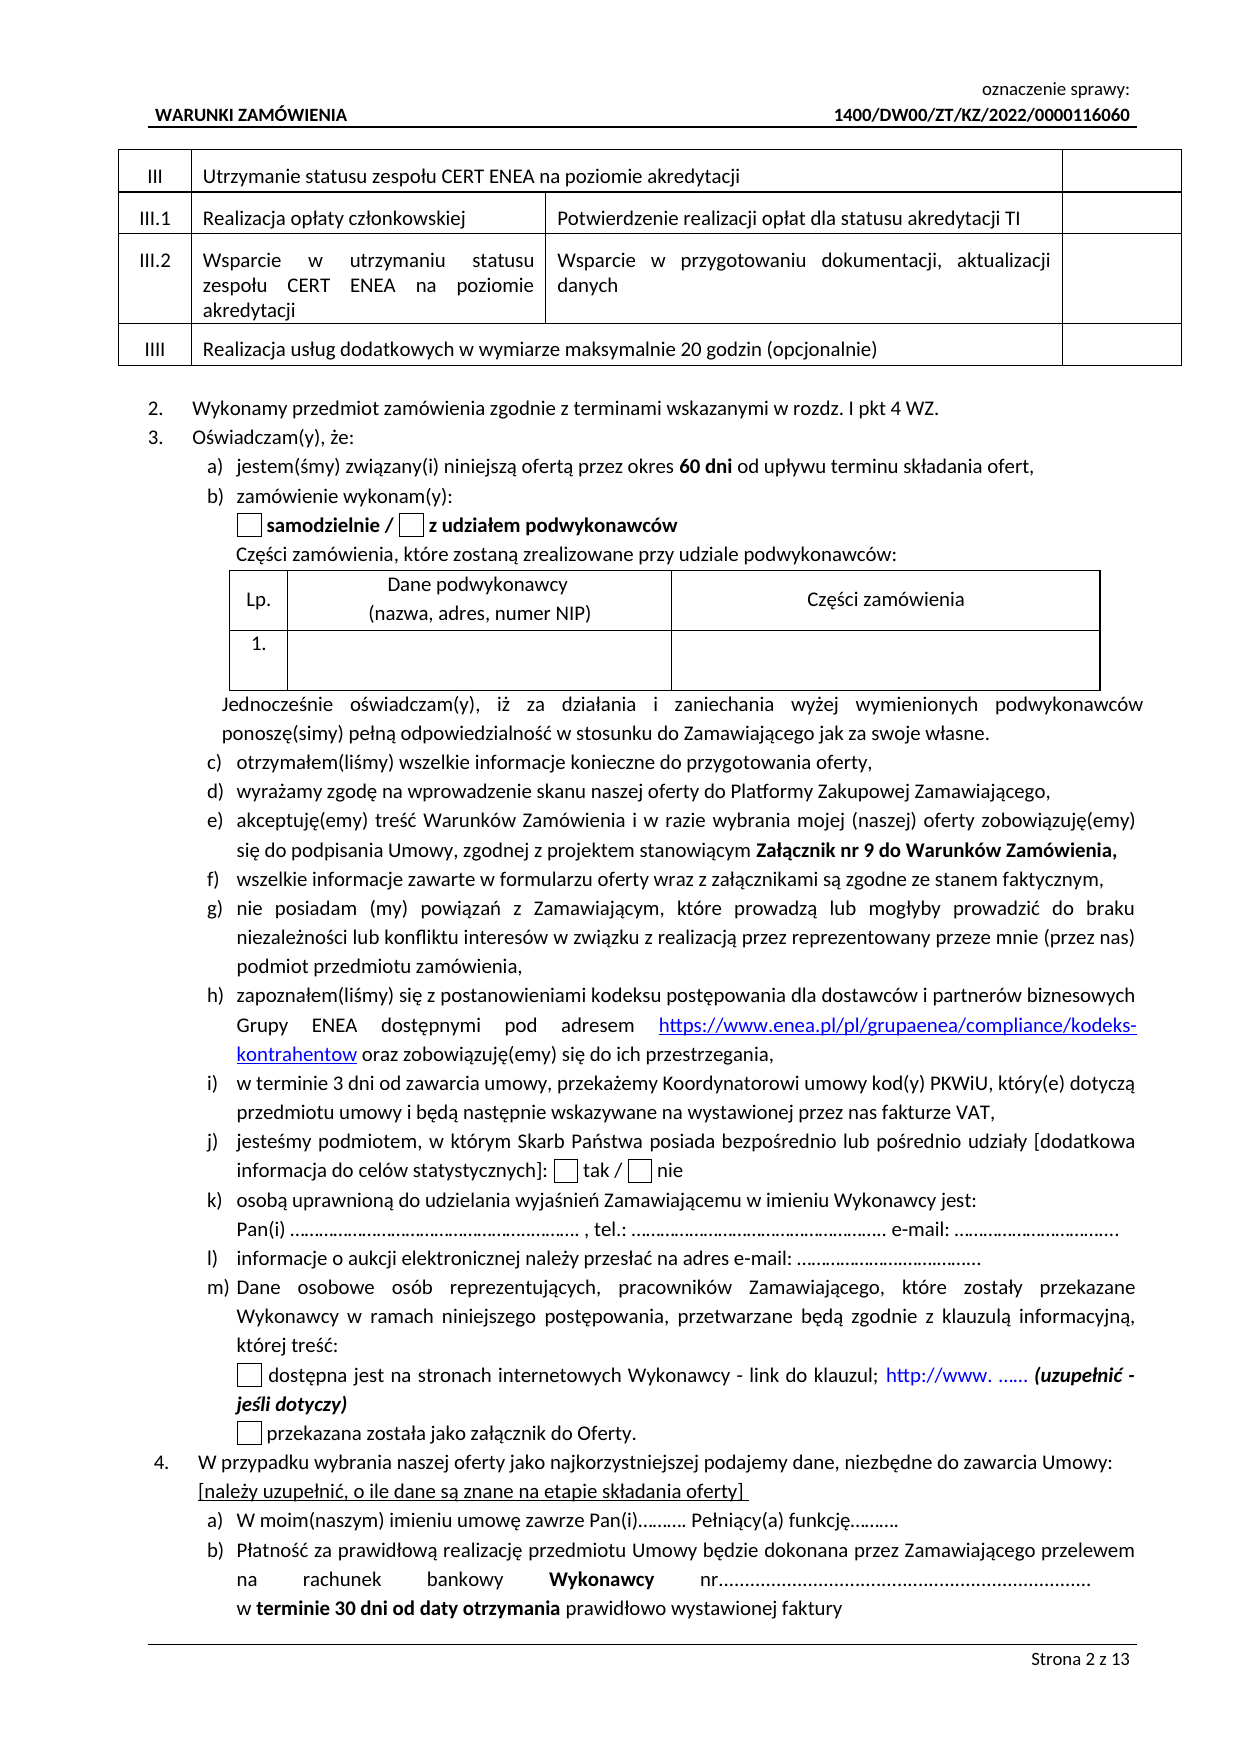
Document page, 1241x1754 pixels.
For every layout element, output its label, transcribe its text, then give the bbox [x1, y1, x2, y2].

list W moim(naszym) imieniu umowę zawrze Pan(i)………. Pełniący(a) funkcję………. [207, 1508, 1137, 1533]
list zapoznałem(liśmy) się z postanowieniami kodeksu postępowania dla dostawców i partnerów biznesowych Grupy ENEA dostępnymi pod adresem https://www.enea.pl/pl/grupaenea/compliance/kodeks-kontrahentow oraz zobowiązuję(emy) się do ich przestrzegania, [207, 983, 1137, 1066]
list Płatność za prawidłową realizację przedmiotu Umowy będzie dokonana przez Zamawiającego przelewem na rachunek bankowy Wykonawcy nr....................................................................... w terminie 30 dni od daty otrzymania prawidłowo wystawionej faktury [207, 1537, 1137, 1621]
list Dane osobowe osób reprezentujących, pracowników Zamawiającego, które zostały przekazane Wykonawcy w ramach niniejszego postępowania, przetwarzane będą zgodnie z klauzulą informacyjną, której treść: [207, 1274, 1137, 1358]
list jestem(śmy) związany(i) niniejszą ofertą przez okres 60 dni od upływu terminu składania ofert, [207, 454, 1137, 479]
list zamówienie wykonam(y): [207, 483, 1137, 508]
table_cell III.1 [119, 193, 191, 233]
list nie posiadam (my) powiązań z Zamawiającym, które prowadzą lub mogłyby prowadzić do braku niezależności lub konfliktu interesów w związku z realizacją przez reprezentowany przeze mnie (przez nas) podmiot przedmiotu zamówienia, [207, 895, 1137, 979]
table_cell Potwierdzenie realizacji opłat dla statusu akredytacji TI [546, 193, 1062, 233]
table_cell Jednocześnie oświadczam(y), iż za działania i zaniechania wyżej wymienionych podwykonawców ponoszę(simy) pełną odpowiedzialność w stosunku do Zamawiającego jak za swoje własne. [148, 691, 1152, 749]
list w terminie 3 dni od zawarcia umowy, przekażemy Koordynatorowi umowy kod(y) PKWiU, który(e) dotyczą przedmiotu umowy i będą następnie wskazywane na wystawionej przez nas fakturze VAT, [207, 1070, 1137, 1125]
list przekazana została jako załącznik do Oferty. [236, 1420, 1137, 1446]
table_cell [1063, 324, 1181, 365]
table_cell Utrzymanie statusu zespołu CERT ENEA na poziomie akredytacji [192, 150, 1062, 191]
list informacje o aukcji elektronicznej należy przesłać na adres e-mail: ………………….…….……... [207, 1245, 1137, 1271]
text [należy uzupełnić, o ile dane są znane na etapie składania oferty] [198, 1478, 1137, 1504]
list W przypadku wybrania naszej oferty jako najkorzystniejszej podajemy dane, niezbędne do zawarcia Umowy: [153, 1449, 1141, 1475]
list otrzymałem(liśmy) wszelkie informacje konieczne do przygotowania oferty, [207, 749, 1137, 775]
table_cell Wsparcie w przygotowaniu dokumentacji, aktualizacji danych [546, 234, 1062, 323]
list samodzielnie / z udziałem podwykonawców [236, 512, 1137, 537]
list akceptuję(emy) treść Warunków Zamówienia i w razie wybrania mojej (naszej) oferty zobowiązuję(emy) się do podpisania Umowy, zgodnej z projektem stanowiącym Załącznik nr 9 do Warunków Zamówienia, [207, 808, 1137, 862]
table_cell [1063, 150, 1181, 191]
list dostępna jest na stronach internetowych Wykonawcy - link do klauzul; http://www. …… (uzupełnić - jeśli dotyczy) [236, 1362, 1137, 1416]
table_cell IIII [119, 324, 191, 365]
table_cell Realizacja opłaty członkowskiej [192, 193, 545, 233]
table_cell III.2 [119, 234, 191, 323]
list wszelkie informacje zawarte w formularzu oferty wraz z załącznikami są zgodne ze stanem faktycznym, [207, 866, 1137, 891]
table_cell Wsparcie w utrzymaniu statusu zespołu CERT ENEA na poziomie akredytacji [192, 234, 545, 323]
table_cell Realizacja usług dodatkowych w wymiarze maksymalnie 20 godzin (opcjonalnie) [192, 324, 1062, 365]
table_cell III [119, 150, 191, 191]
list wyrażamy zgodę na wprowadzenie skanu naszej oferty do Platformy Zakupowej Zamawiającego, [207, 778, 1137, 804]
list jesteśmy podmiotem, w którym Skarb Państwa posiada bezpośrednio lub pośrednio udziały [dodatkowa informacja do celów statystycznych]: tak / nie [207, 1128, 1137, 1183]
list Oświadczam(y), że: [148, 424, 1141, 450]
list osobą uprawnioną do udzielania wyjaśnień Zamawiającemu w imieniu Wykonawcy jest: [207, 1187, 1137, 1212]
table_cell [1063, 193, 1181, 233]
list Pan(i) …………………………………………..………. , tel.: …………………………………………….. e-mail: ………………………….... [236, 1216, 1137, 1241]
table_header Części zamówienia, które zostaną zrealizowane przy udziale podwykonawców: [148, 541, 1152, 691]
list Wykonamy przedmiot zamówienia zgodnie z terminami wskazanymi w rozdz. I pkt 4 WZ. [148, 395, 1141, 421]
table_cell [1063, 234, 1181, 323]
